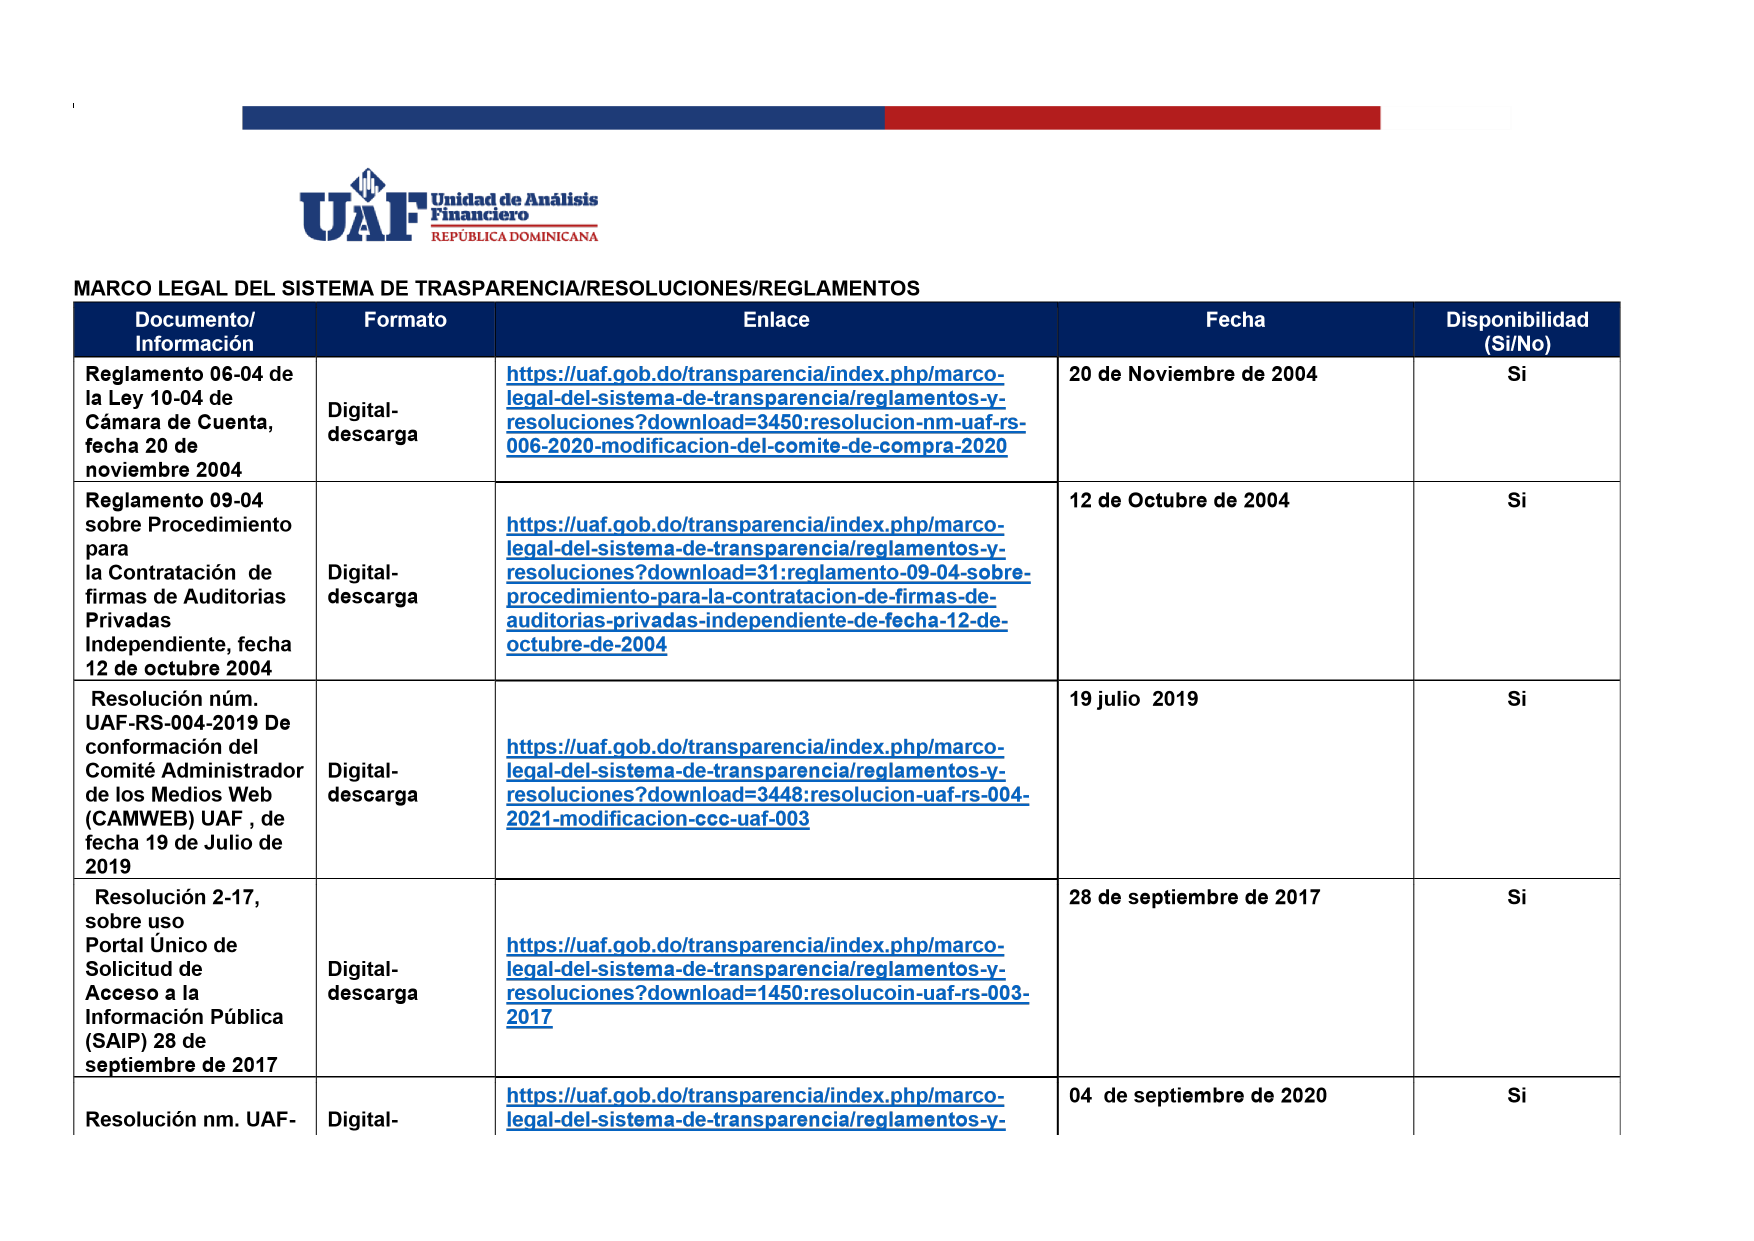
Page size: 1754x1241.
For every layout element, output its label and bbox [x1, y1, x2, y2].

picture [72, 105, 1621, 1135]
